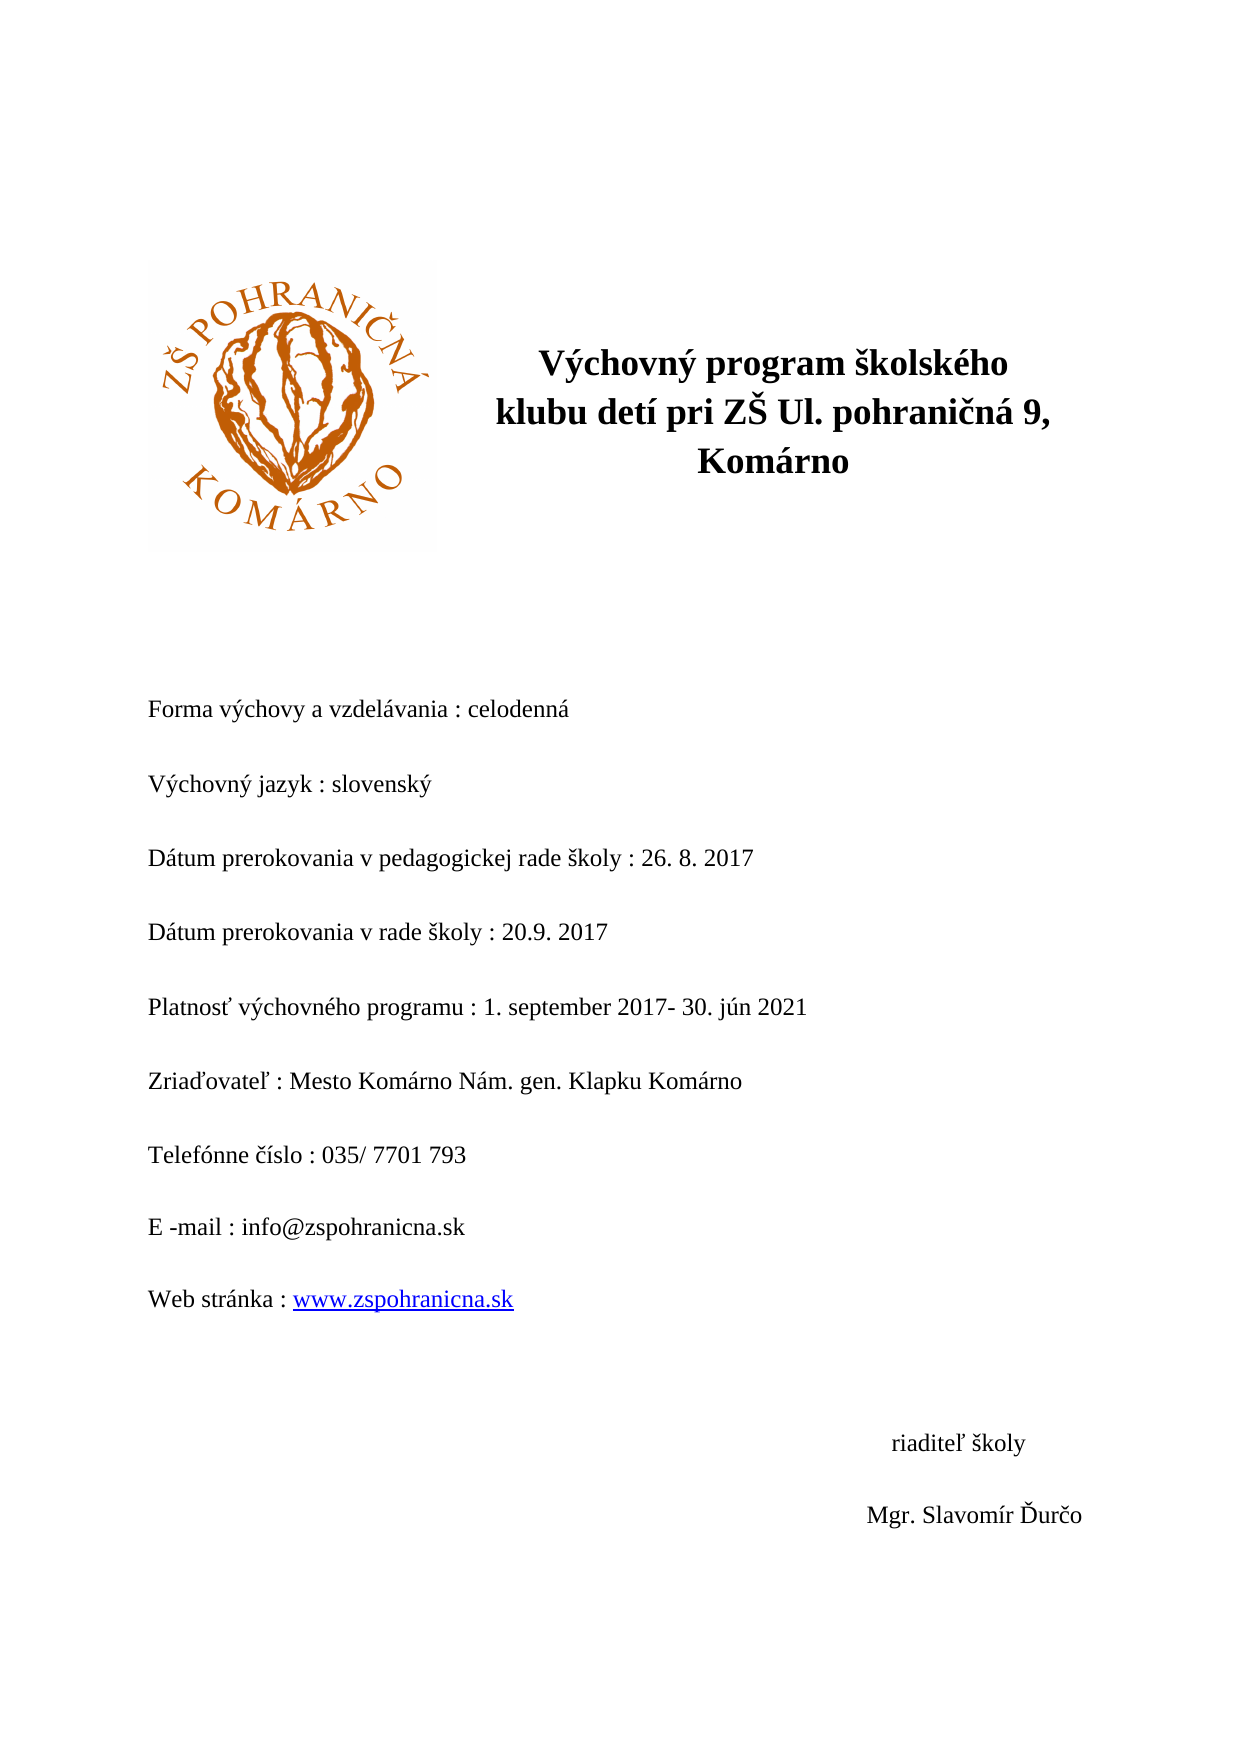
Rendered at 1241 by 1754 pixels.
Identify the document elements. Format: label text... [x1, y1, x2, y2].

text Dátum prerokovania v rade školy : 20.9. 2017 [148, 917, 1093, 946]
text Platnosť výchovného programu : 1. september 2017- 30. jún 2021 [148, 992, 1093, 1021]
text Výchovný jazyk : slovenský [148, 769, 1093, 797]
text riaditeľ školy [148, 1428, 1093, 1457]
text Zriaďovateľ : Mesto Komárno Nám. gen. Klapku Komárno [148, 1066, 1093, 1095]
text Mgr. Slavomír Ďurčo [148, 1500, 1093, 1529]
text Web stránka : www.zspohranicna.sk [148, 1284, 1093, 1313]
text E -mail : info@zspohranicna.sk [148, 1212, 1093, 1241]
text Telefónne číslo : 035/ 7701 793 [148, 1141, 1093, 1169]
text Forma výchovy a vzdelávania : celodenná [148, 694, 1093, 723]
text Dátum prerokovania v pedagogickej rade školy : 26. 8. 2017 [148, 843, 1093, 872]
